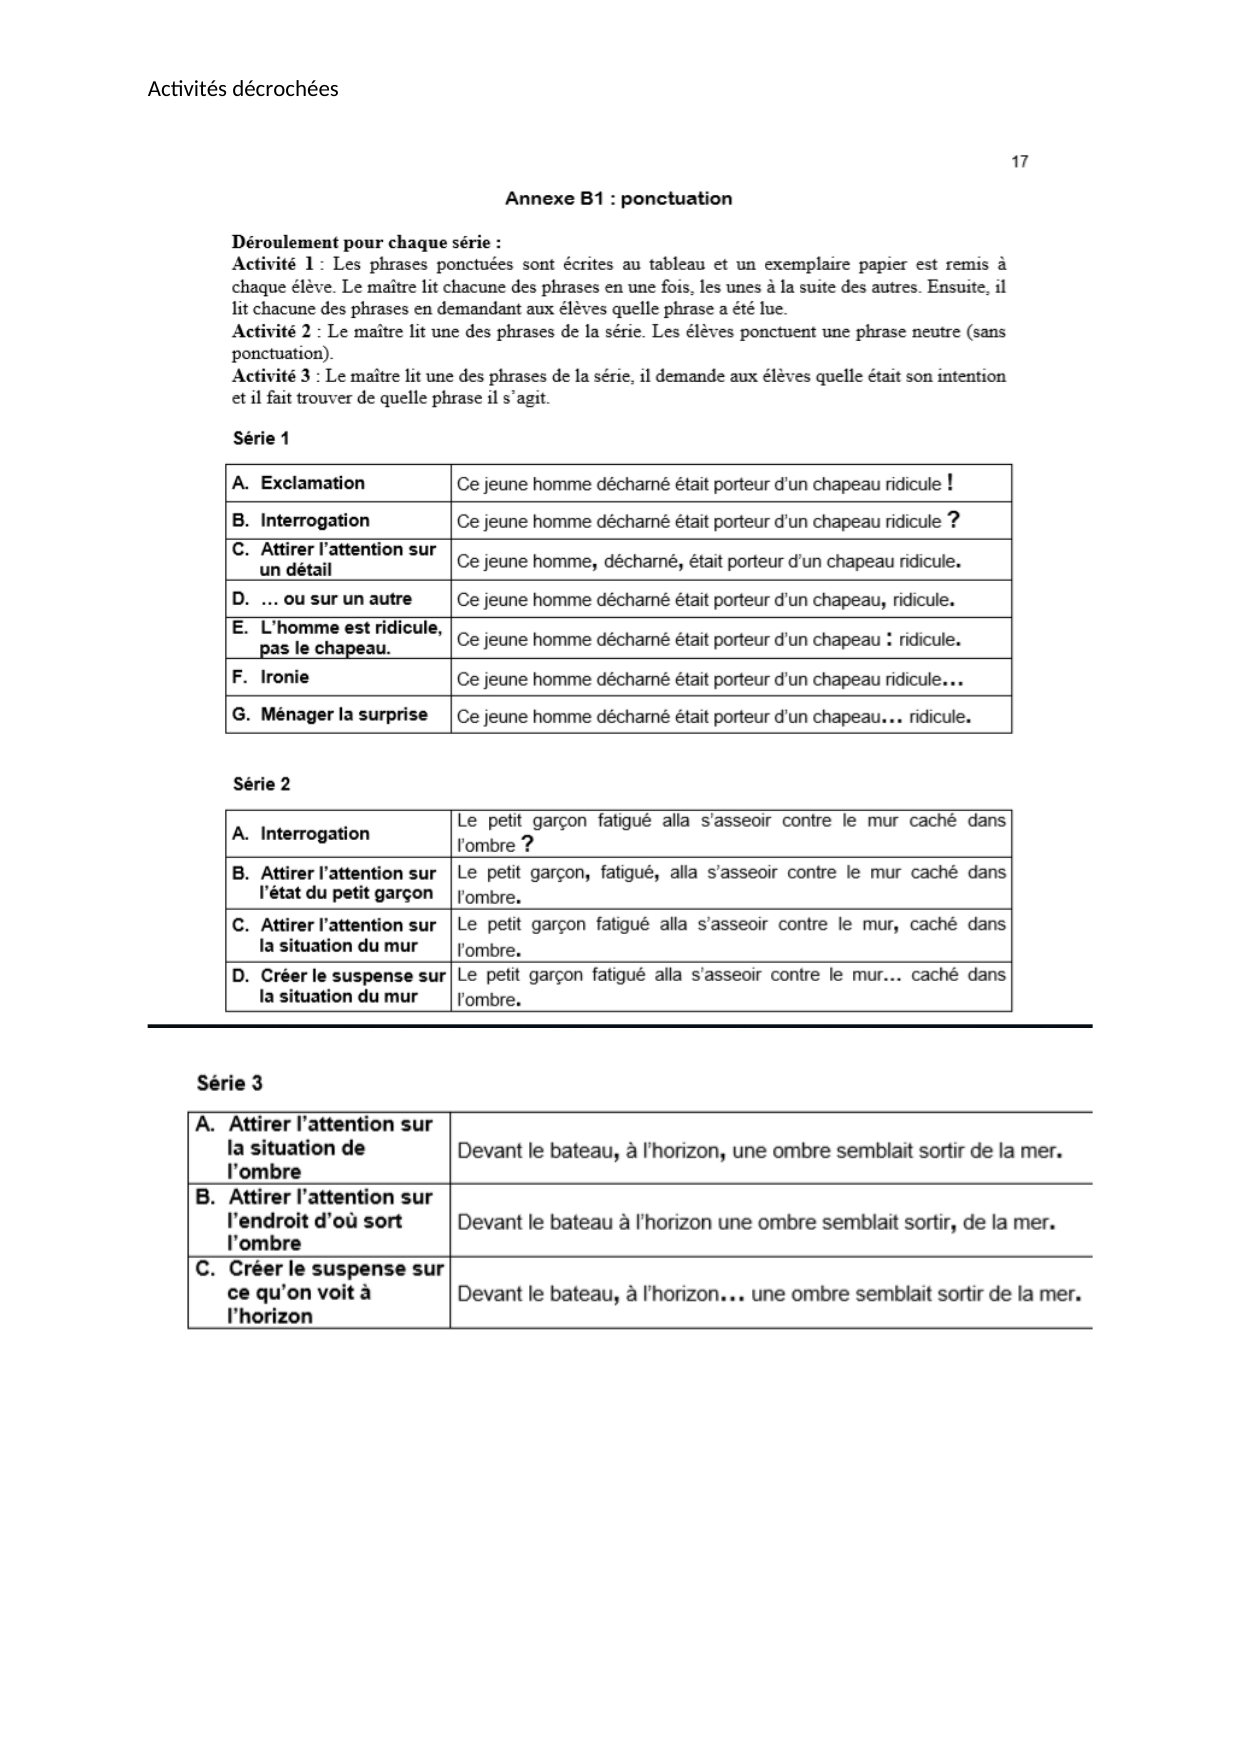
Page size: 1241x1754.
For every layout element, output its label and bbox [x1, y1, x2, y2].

picture [147, 147, 1093, 1028]
picture [147, 1046, 1093, 1366]
